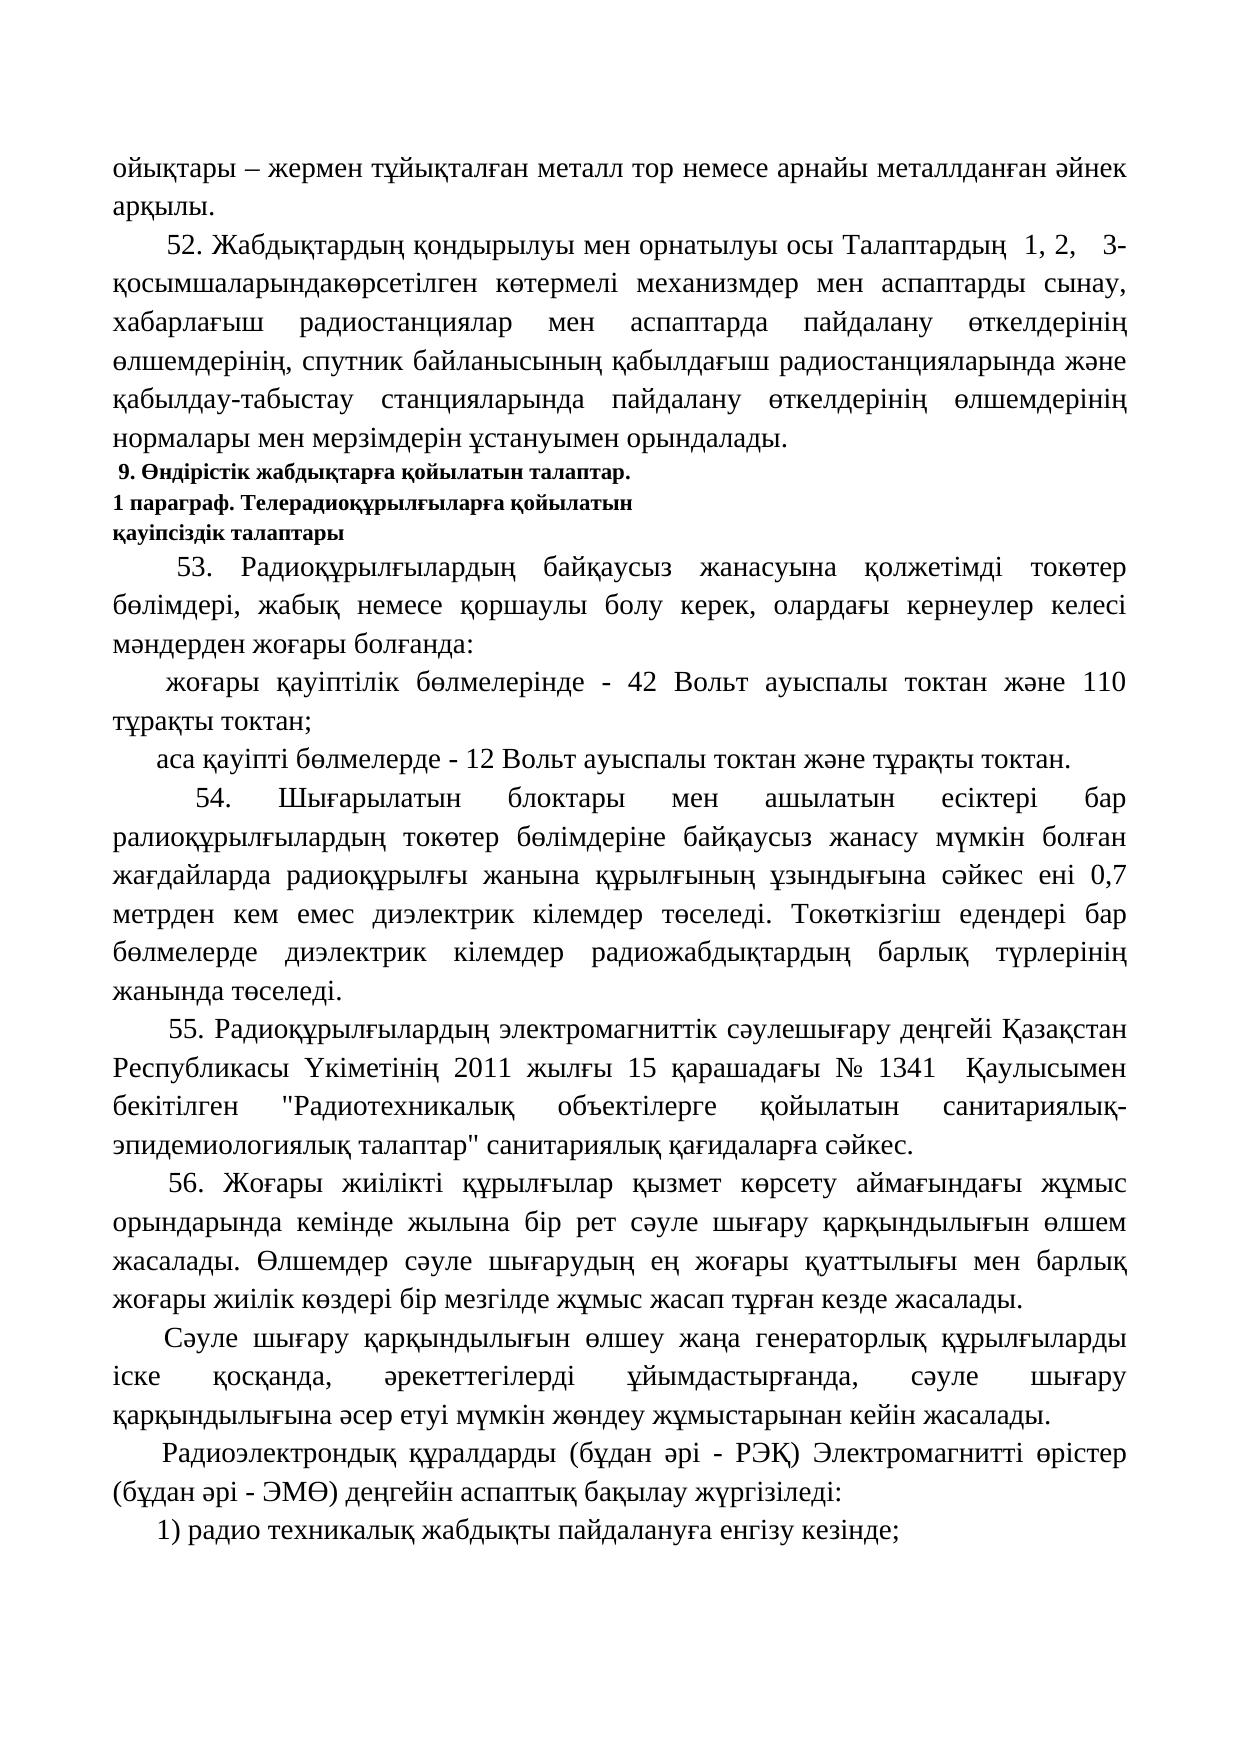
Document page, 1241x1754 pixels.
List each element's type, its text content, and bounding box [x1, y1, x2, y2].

text 1) радио техникалық жабдықты пайдалануға енгізу кезінде; [112, 1512, 1128, 1546]
text 9. Өндірістік жабдықтарға қойылатын талаптар. 1 параграф. Телерадиоқұрылғыларға қойылатын қауіпсіздік талаптары [112, 458, 1128, 545]
text жоғары қауіптілік бөлмелерінде - 42 Вольт ауыспалы токтан және 110 тұрақты токтан; [112, 664, 1128, 737]
text Радиоэлектрондық құралдарды (бұдан әрі - РЭҚ) Электромагнитті өрістер (бұдан әрі - ЭМӨ) деңгейін аспаптық бақылау жүргізіледі: [112, 1435, 1128, 1507]
text 55. Радиоқұрылғылардың электромагниттік сәулешығару деңгейі Қазақстан Республикасы Үкіметінің 2011 жылғы 15 қарашадағы № 1341 Қаулысымен бекітілген "Радиотехникалық объектілерге қойылатын санитариялық-эпидемиологиялық талаптар" санитариялық қағидаларға сәйкес. [112, 1011, 1128, 1161]
text 53. Радиоқұрылғылардың байқаусыз жанасуына қолжетімді токөтер бөлімдері, жабық немесе қоршаулы болу керек, олардағы кернеулер келесі мәндерден жоғары болғанда: [112, 549, 1128, 659]
text Сәуле шығару қарқындылығын өлшеу жаңа генераторлық құрылғыларды іске қосқанда, әрекеттегілерді ұйымдастырғанда, сәуле шығару қарқындылығына әсер етуі мүмкін жөндеу жұмыстарынан кейін жасалады. [112, 1320, 1128, 1430]
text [112, 150, 1128, 222]
text 56. Жоғары жиілікті құрылғылар қызмет көрсету аймағындағы жұмыс орындарында кемінде жылына бір рет сәуле шығару қарқындылығын өлшем жасалады. Өлшемдер сәуле шығарудың ең жоғары қуаттылығы мен барлық жоғары жиілік көздері бір мезгілде жұмыс жасап тұрған кезде жасалады. [112, 1166, 1128, 1315]
text 52. Жабдықтардың қондырылуы мен орнатылуы осы Талаптардың 1, 2, 3-қосымшаларындакөрсетілген көтермелі механизмдер мен аспаптарды сынау, хабарлағыш радиостанциялар мен аспаптарда пайдалану өткелдерінің өлшемдерінің, спутник байланысының қабылдағыш радиостанцияларында және қабылдау-табыстау станцияларында пайдалану өткелдерінің өлшемдерінің нормалары мен мерзімдерін ұстануымен орындалады. [112, 227, 1128, 453]
text аса қауіпті бөлмелерде - 12 Вольт ауыспалы токтан және тұрақты токтан. [112, 742, 1128, 775]
text 54. Шығарылатын блоктары мен ашылатын есіктері бар ралиоқұрылғылардың токөтер бөлімдеріне байқаусыз жанасу мүмкін болған жағдайларда радиоқұрылғы жанына құрылғының ұзындығына сәйкес ені 0,7 метрден кем емес диэлектрик кілемдер төселеді. Токөткізгіш едендері бар бөлмелерде диэлектрик кілемдер радиожабдықтардың барлық түрлерінің жанында төселеді. [112, 780, 1128, 1006]
